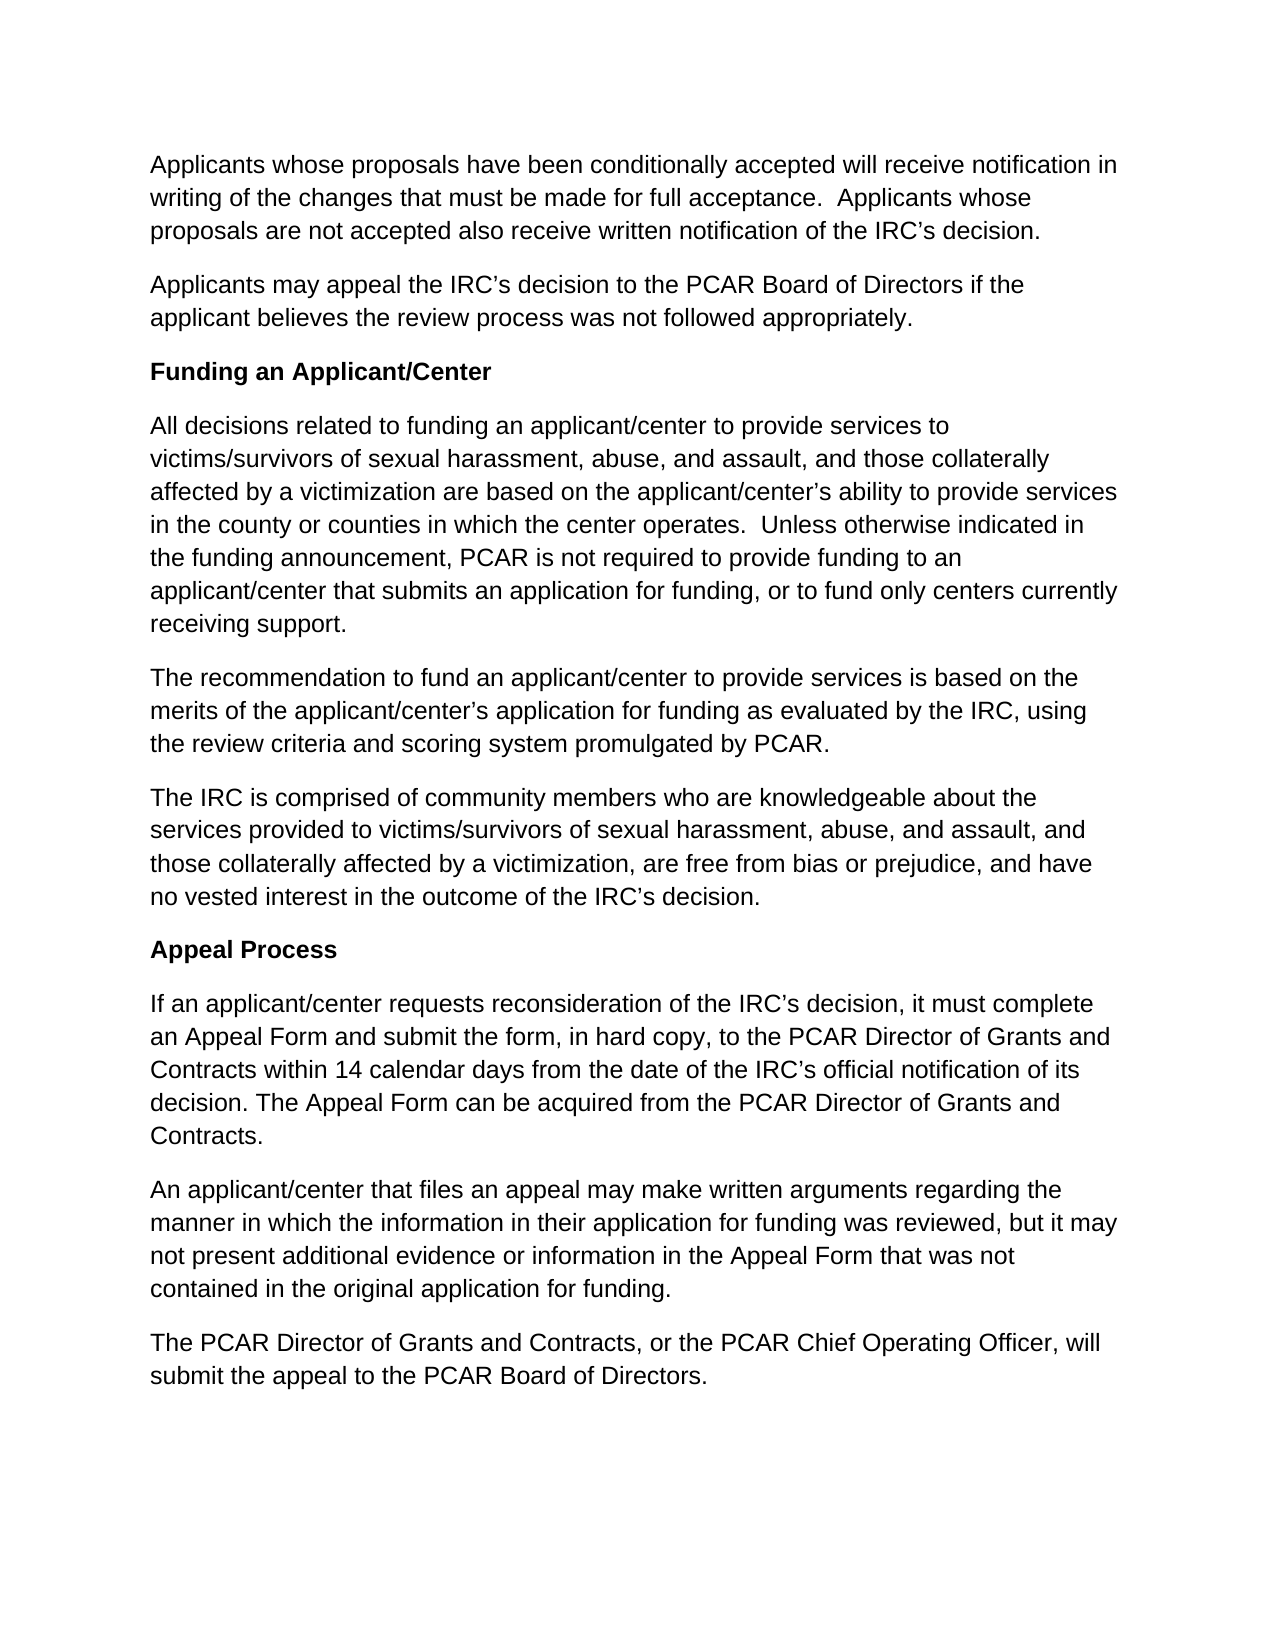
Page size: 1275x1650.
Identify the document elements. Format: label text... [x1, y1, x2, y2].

text Applicants may appeal the IRC’s decision to the PCAR Board of Directors if the applicant believes the review process was not followed appropriately. [150, 270, 1125, 332]
text The recommendation to fund an applicant/center to provide services is based on the merits of the applicant/center’s application for funding as evaluated by the IRC, using the review criteria and scoring system promulgated by PCAR. [150, 663, 1125, 757]
text Appeal Process [150, 935, 1125, 964]
text Funding an Applicant/Center [150, 357, 1125, 386]
text An applicant/center that files an appeal may make written arguments regarding the manner in which the information in their application for funding was reviewed, but it may not present additional evidence or information in the Appeal Form that was not contained in the original application for funding. [150, 1175, 1125, 1303]
text The IRC is comprised of community members who are knowledgeable about the services provided to victims/survivors of sexual harassment, abuse, and assault, and those collaterally affected by a victimization, are free from bias or prejudice, and have no vested interest in the outcome of the IRC’s decision. [150, 782, 1125, 910]
text If an applicant/center requests reconsideration of the IRC’s decision, it must complete an Appeal Form and submit the form, in hard copy, to the PCAR Director of Grants and Contracts within 14 calendar days from the date of the IRC’s official notification of its decision. The Appeal Form can be acquired from the PCAR Director of Grants and Contracts. [150, 989, 1125, 1150]
text All decisions related to funding an applicant/center to provide services to victims/survivors of sexual harassment, abuse, and assault, and those collaterally affected by a victimization are based on the applicant/center’s ability to provide services in the county or counties in which the center operates. Unless otherwise indicated in the funding announcement, PCAR is not required to provide funding to an applicant/center that submits an application for funding, or to fund only centers currently receiving support. [150, 411, 1125, 637]
text The PCAR Director of Grants and Contracts, or the PCAR Chief Operating Officer, will submit the appeal to the PCAR Board of Directors. [150, 1328, 1125, 1390]
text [150, 150, 1125, 245]
